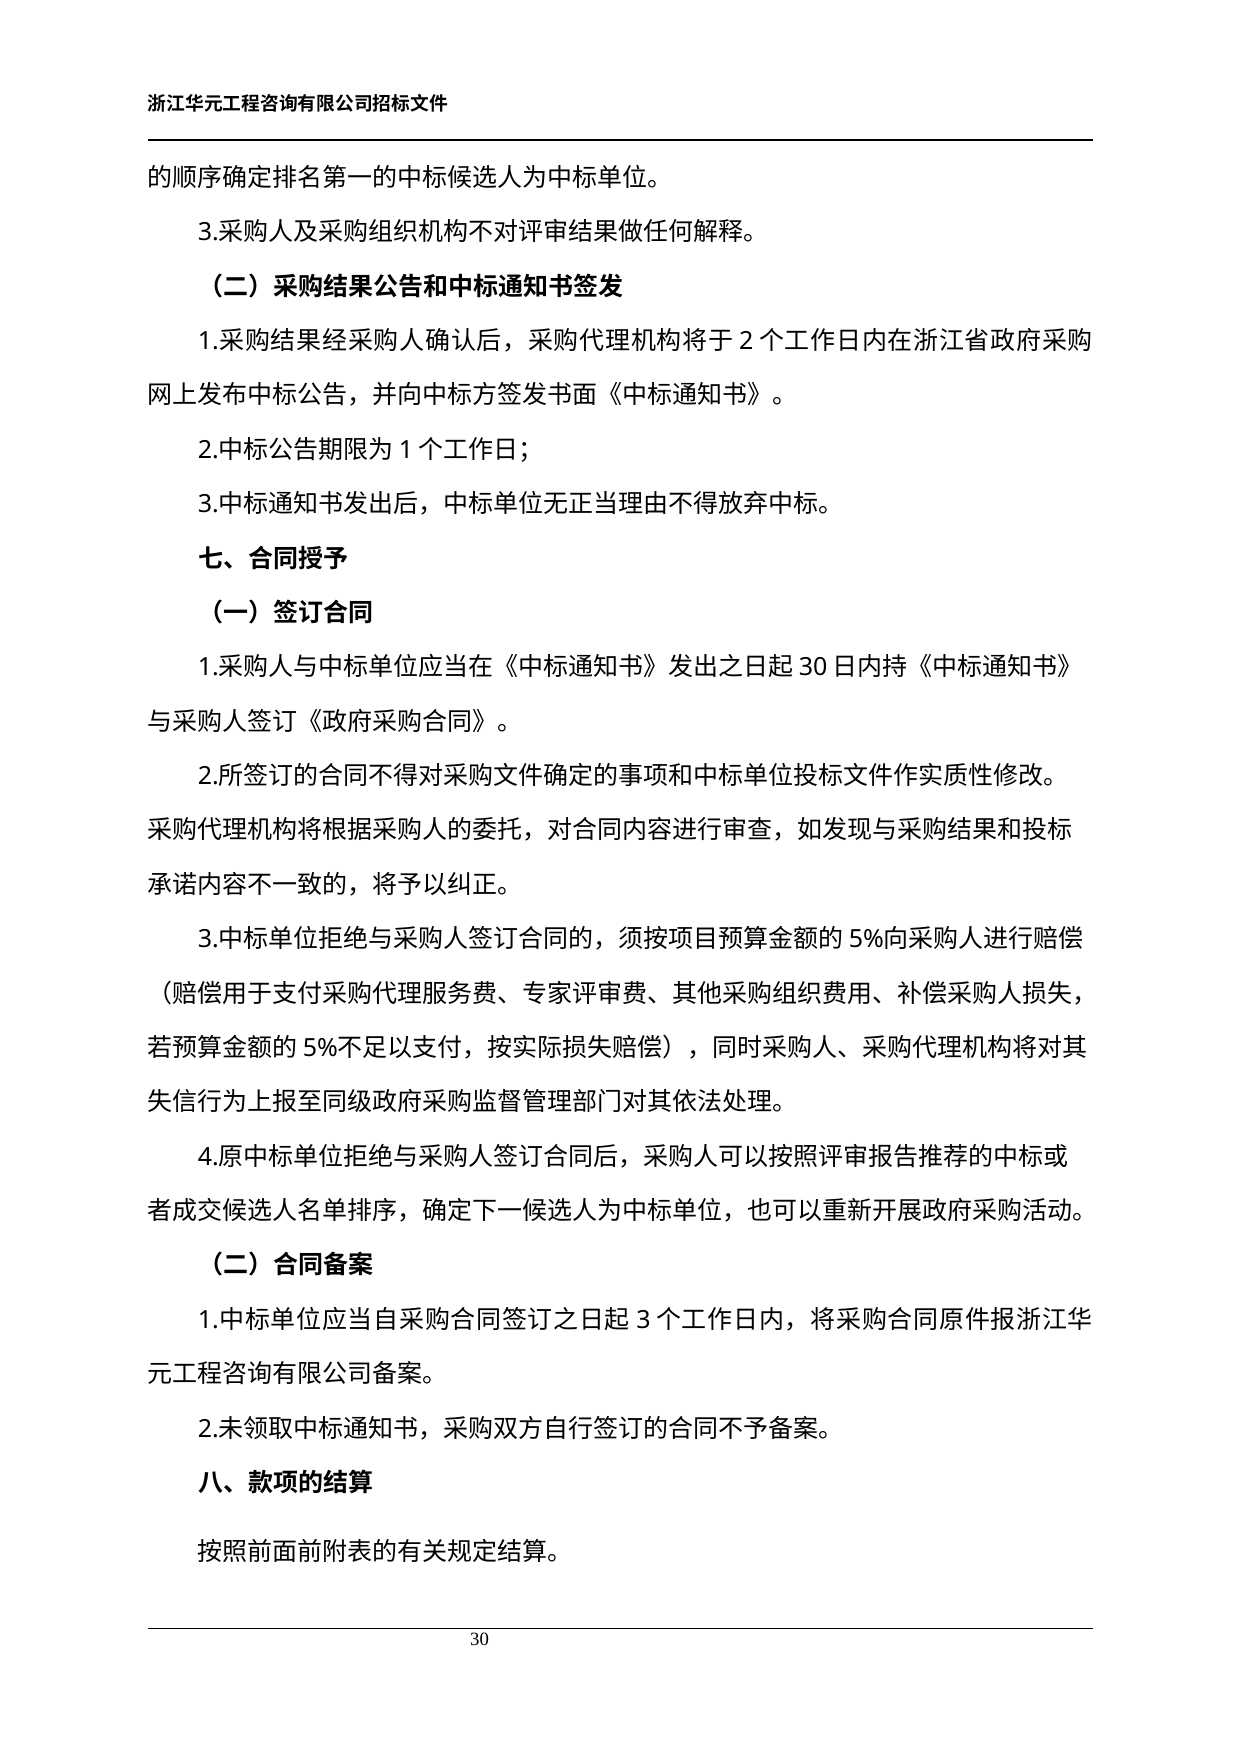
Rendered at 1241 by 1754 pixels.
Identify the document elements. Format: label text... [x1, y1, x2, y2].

text 八、款项的结算 [148, 1462, 1093, 1499]
text 七、合同授予 [148, 538, 1093, 574]
text 3.采购人及采购组织机构不对评审结果做任何解释。 [148, 212, 1093, 248]
text （二）采购结果公告和中标通知书签发 [148, 266, 1093, 302]
text 4.原中标单位拒绝与采购人签订合同后，采购人可以按照评审报告推荐的中标或者成交候选人名单排序，确定下一候选人为中标单位，也可以重新开展政府采购活动。 [148, 1136, 1093, 1227]
text 2.未领取中标通知书，采购双方自行签订的合同不予备案。 [148, 1408, 1093, 1444]
text （二）合同备案 [148, 1245, 1093, 1281]
text 3.中标通知书发出后，中标单位无正当理由不得放弃中标。 [148, 484, 1093, 520]
text 2.中标公告期限为1个工作日； [148, 429, 1093, 466]
text 1.采购人与中标单位应当在《中标通知书》发出之日起30日内持《中标通知书》与采购人签订《政府采购合同》。 [148, 647, 1093, 737]
text 2.所签订的合同不得对采购文件确定的事项和中标单位投标文件作实质性修改。采购代理机构将根据采购人的委托，对合同内容进行审查，如发现与采购结果和投标承诺内容不一致的，将予以纠正。 [148, 756, 1093, 901]
text （一）签订合同 [148, 592, 1093, 629]
text 3.中标单位拒绝与采购人签订合同的，须按项目预算金额的5%向采购人进行赔偿（赔偿用于支付采购代理服务费、专家评审费、其他采购组织费用、补偿采购人损失，若预算金额的5%不足以支付，按实际损失赔偿），同时采购人、采购代理机构将对其失信行为上报至同级政府采购监督管理部门对其依法处理。 [148, 919, 1093, 1118]
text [148, 157, 1093, 194]
text 按照前面前附表的有关规定结算。 [148, 1517, 1093, 1582]
text 1.中标单位应当自采购合同签订之日起3个工作日内，将采购合同原件报浙江华元工程咨询有限公司备案。 [148, 1299, 1093, 1390]
text 1.采购结果经采购人确认后，采购代理机构将于2个工作日内在浙江省政府采购网上发布中标公告，并向中标方签发书面《中标通知书》。 [148, 321, 1093, 411]
